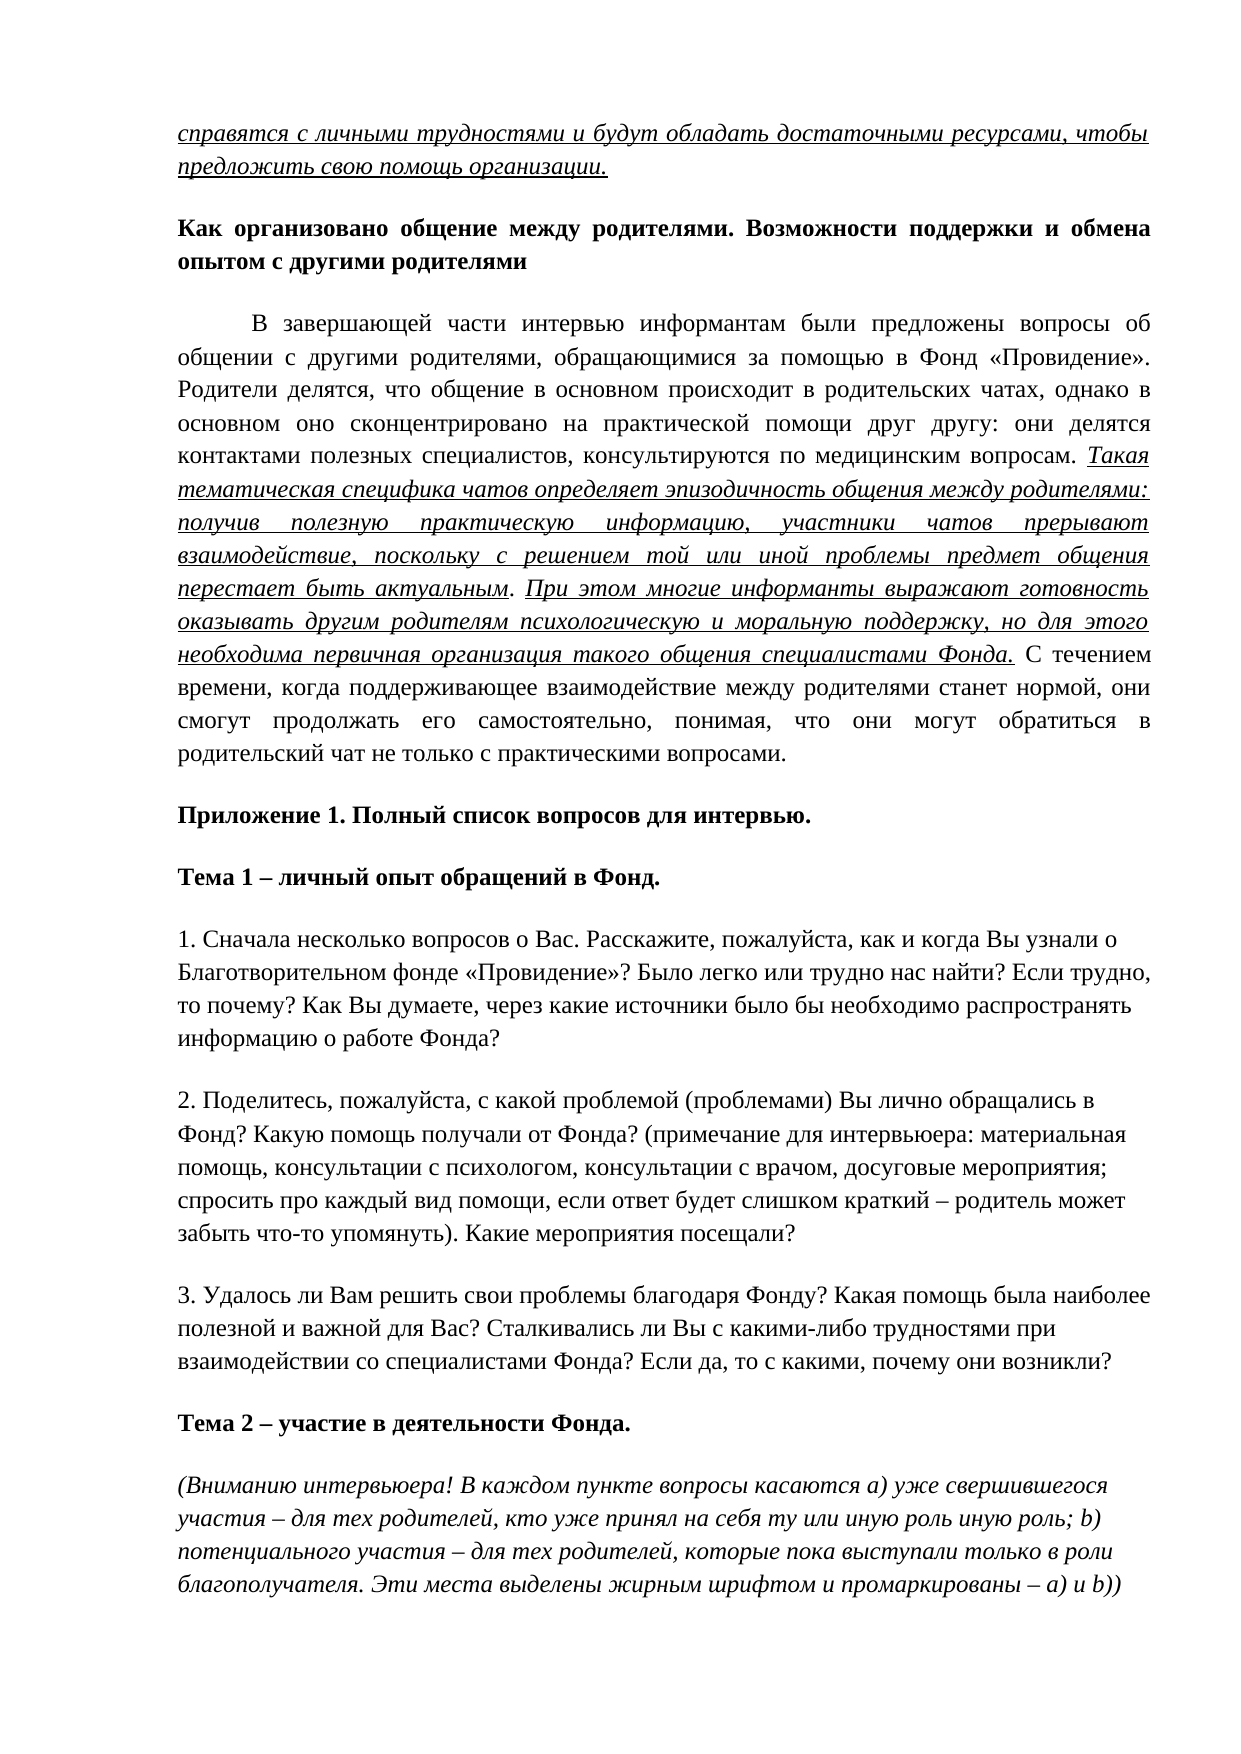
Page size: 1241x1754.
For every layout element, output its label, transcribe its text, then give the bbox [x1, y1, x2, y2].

text В завершающей части интервью информантам были предложены вопросы об общении с другими родителями, обращающимися за помощью в Фонд «Провидение». Родители делятся, что общение в основном происходит в родительских чатах, однако в основном оно сконцентрировано на практической помощи друг другу: они делятся контактами полезных специалистов, консультируются по медицинским вопросам. Такая тематическая специфика чатов определяет эпизодичность общения между родителями: получив полезную практическую информацию, участники чатов прерывают взаимодействие, поскольку с решением той или иной проблемы предмет общения перестает быть актуальным. При этом многие информанты выражают готовность оказывать другим родителям психологическую и моральную поддержку, но для этого необходима первичная организация такого общения специалистами Фонда. С течением времени, когда поддерживающее взаимодействие между родителями станет нормой, они смогут продолжать его самостоятельно, понимая, что они могут обратиться в родительский чат не только с практическими вопросами. [177, 308, 1152, 767]
text Тема 2 – участие в деятельности Фонда. [177, 1408, 1152, 1437]
text Как организовано общение между родителями. Возможности поддержки и обмена опытом с другими родителями [177, 213, 1152, 275]
text Тема 1 – личный опыт обращений в Фонд. [177, 862, 1152, 891]
text 3. Удалось ли Вам решить свои проблемы благодаря Фонду? Какая помощь была наиболее полезной и важной для Вас? Сталкивались ли Вы с какими-либо трудностями при взаимодействии со специалистами Фонда? Если да, то с какими, почему они возникли? [177, 1280, 1152, 1375]
text 2. Поделитесь, пожалуйста, с какой проблемой (проблемами) Вы лично обращались в Фонд? Какую помощь получали от Фонда? (примечание для интервьюера: материальная помощь, консультации с психологом, консультации с врачом, досуговые мероприятия; спросить про каждый вид помощи, если ответ будет слишком краткий – родитель может забыть что-то упомянуть). Какие мероприятия посещали? [177, 1086, 1152, 1246]
text (Вниманию интервьюера! В каждом пункте вопросы касаются a) уже свершившегося участия – для тех родителей, кто уже принял на себя ту или иную роль иную роль; b) потенциального участия – для тех родителей, которые пока выступали только в роли благополучателя. Эти места выделены жирным шрифтом и промаркированы – a) и b)) [177, 1470, 1152, 1598]
text 1. Сначала несколько вопросов о Вас. Расскажите, пожалуйста, как и когда Вы узнали о Благотворительном фонде «Провидение»? Было легко или трудно нас найти? Если трудно, то почему? Как Вы думаете, через какие источники было бы необходимо распространять информацию о работе Фонда? [177, 924, 1152, 1052]
text Приложение 1. Полный список вопросов для интервью. [177, 800, 1152, 829]
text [177, 118, 1152, 180]
